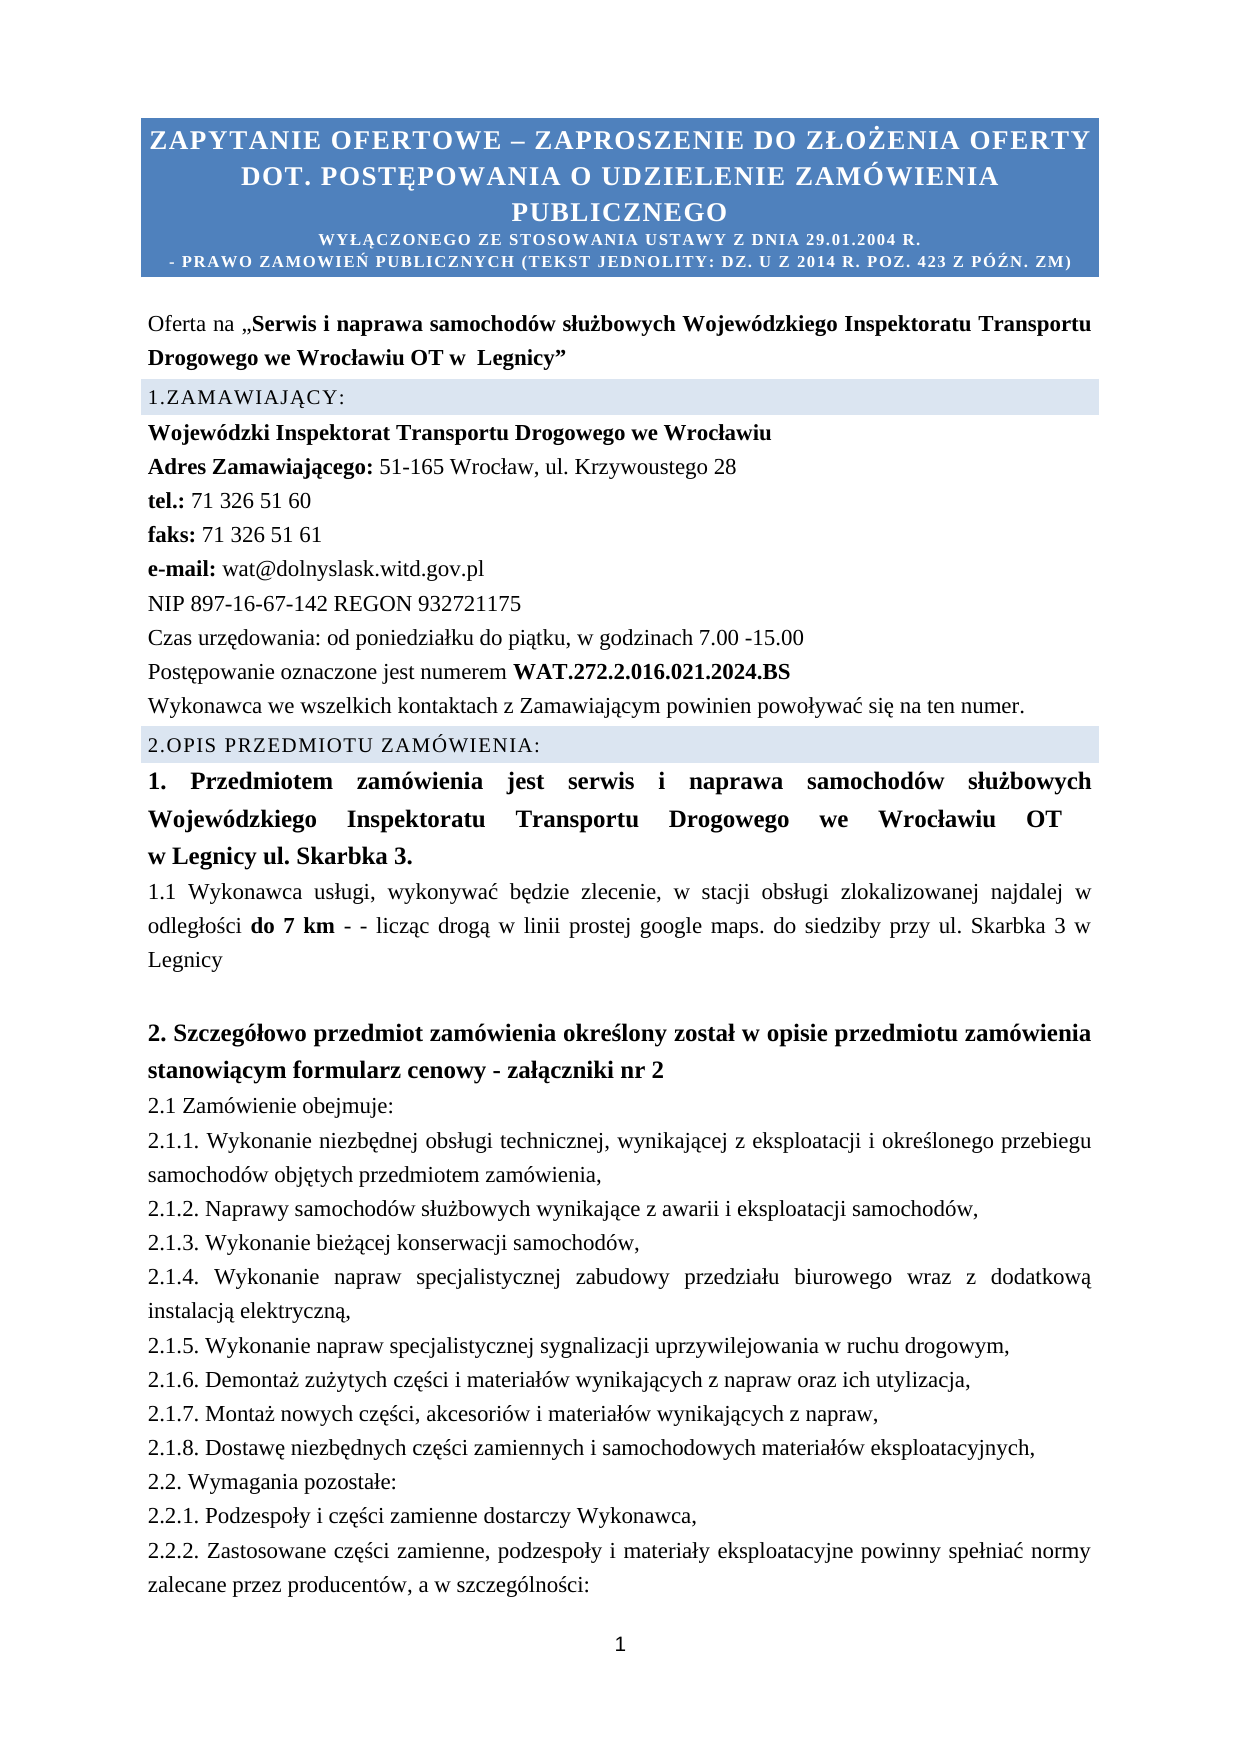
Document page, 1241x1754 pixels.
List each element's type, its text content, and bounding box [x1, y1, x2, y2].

text 2.1.7. Montaż nowych części, akcesoriów i materiałów wynikających z napraw, [148, 1400, 1093, 1426]
text 1.1 Wykonawca usługi, wykonywać będzie zlecenie, w stacji obsługi zlokalizowanej najdalej w odległości do 7 km - - licząc drogą w linii prostej google maps. do siedziby przy ul. Skarbka 3 w Legnicy [148, 878, 1093, 973]
text tel.: 71 326 51 60 [148, 487, 1093, 513]
text NIP 897-16-67-142 REGON 932721175 [148, 589, 1093, 616]
text 1. Przedmiotem zamówienia jest serwis i naprawa samochodów służbowych Wojewódzkiego Inspektoratu Transportu Drogowego we Wrocławiu OT w Legnicy ul. Skarbka 3. [148, 766, 1093, 870]
text 2.2.2. Zastosowane części zamienne, podzespoły i materiały eksploatacyjne powinny spełniać normy zalecane przez producentów, a w szczególności: [148, 1537, 1093, 1597]
text 2.1.4. Wykonanie napraw specjalistycznej zabudowy przedziału biurowego wraz z dodatkową instalacją elektryczną, [148, 1263, 1093, 1324]
text 2.1.6. Demontaż zużytych części i materiałów wynikających z napraw oraz ich utylizacja, [148, 1366, 1093, 1392]
subtitle Zapytanie ofERTOWE – ZAPROSZENIE DO ZŁOŻENIA OFERTY DOT. POSTĘPOWANIA O UDZIELENIE ZAMÓWIENIA PUBLICZNEGO wyłączonego ze stosowania ustawy z dnia 29.01.2004 r. - prawo zamowień publicznych (tekst jednolity: dz. U z 2014 r. poz. 423 z późn. zm) [148, 125, 1093, 271]
text 2.1.2. Naprawy samochodów służbowych wynikające z awarii i eksploatacji samochodów, [148, 1195, 1093, 1221]
text 2.2.1. Podzespoły i części zamienne dostarczy Wykonawca, [148, 1503, 1093, 1529]
text 2.1.5. Wykonanie napraw specjalistycznej sygnalizacji uprzywilejowania w ruchu drogowym, [148, 1332, 1093, 1358]
text 2. Szczegółowo przedmiot zamówienia określony został w opisie przedmiotu zamówienia stanowiącym formularz cenowy - załączniki nr 2 [148, 1018, 1093, 1084]
text Oferta na „Serwis i naprawa samochodów służbowych Wojewódzkiego Inspektoratu Transportu Drogowego we Wrocławiu OT w Legnicy” [148, 310, 1093, 371]
text Adres Zamawiającego: 51-165 Wrocław, ul. Krzywoustego 28 [148, 453, 1093, 479]
text Wojewódzki Inspektorat Transportu Drogowego we Wrocławiu [148, 419, 1093, 445]
subtitle 2.OPIS PrzedmiotU ZAMÓWIENIA: [148, 733, 1093, 757]
text 2.1.8. Dostawę niezbędnych części zamiennych i samochodowych materiałów eksploatacyjnych, [148, 1434, 1093, 1461]
subtitle 1.ZAMAWIAJĄCY: [148, 385, 1093, 409]
text 2.1.3. Wykonanie bieżącej konserwacji samochodów, [148, 1229, 1093, 1256]
text e-mail: wat@dolnyslask.witd.gov.pl [148, 555, 1093, 582]
text 2.1.1. Wykonanie niezbędnej obsługi technicznej, wynikającej z eksploatacji i określonego przebiegu samochodów objętych przedmiotem zamówienia, [148, 1127, 1093, 1187]
text Wykonawca we wszelkich kontaktach z Zamawiającym powinien powoływać się na ten numer. [148, 692, 1093, 718]
text Czas urzędowania: od poniedziałku do piątku, w godzinach 7.00 -15.00 [148, 624, 1093, 650]
text 2.1 Zamówienie obejmuje: [148, 1093, 1093, 1119]
text 2.2. Wymagania pozostałe: [148, 1468, 1093, 1495]
text Postępowanie oznaczone jest numerem WAT.272.2.016.021.2024.BS [148, 658, 1093, 684]
text faks: 71 326 51 61 [148, 521, 1093, 548]
